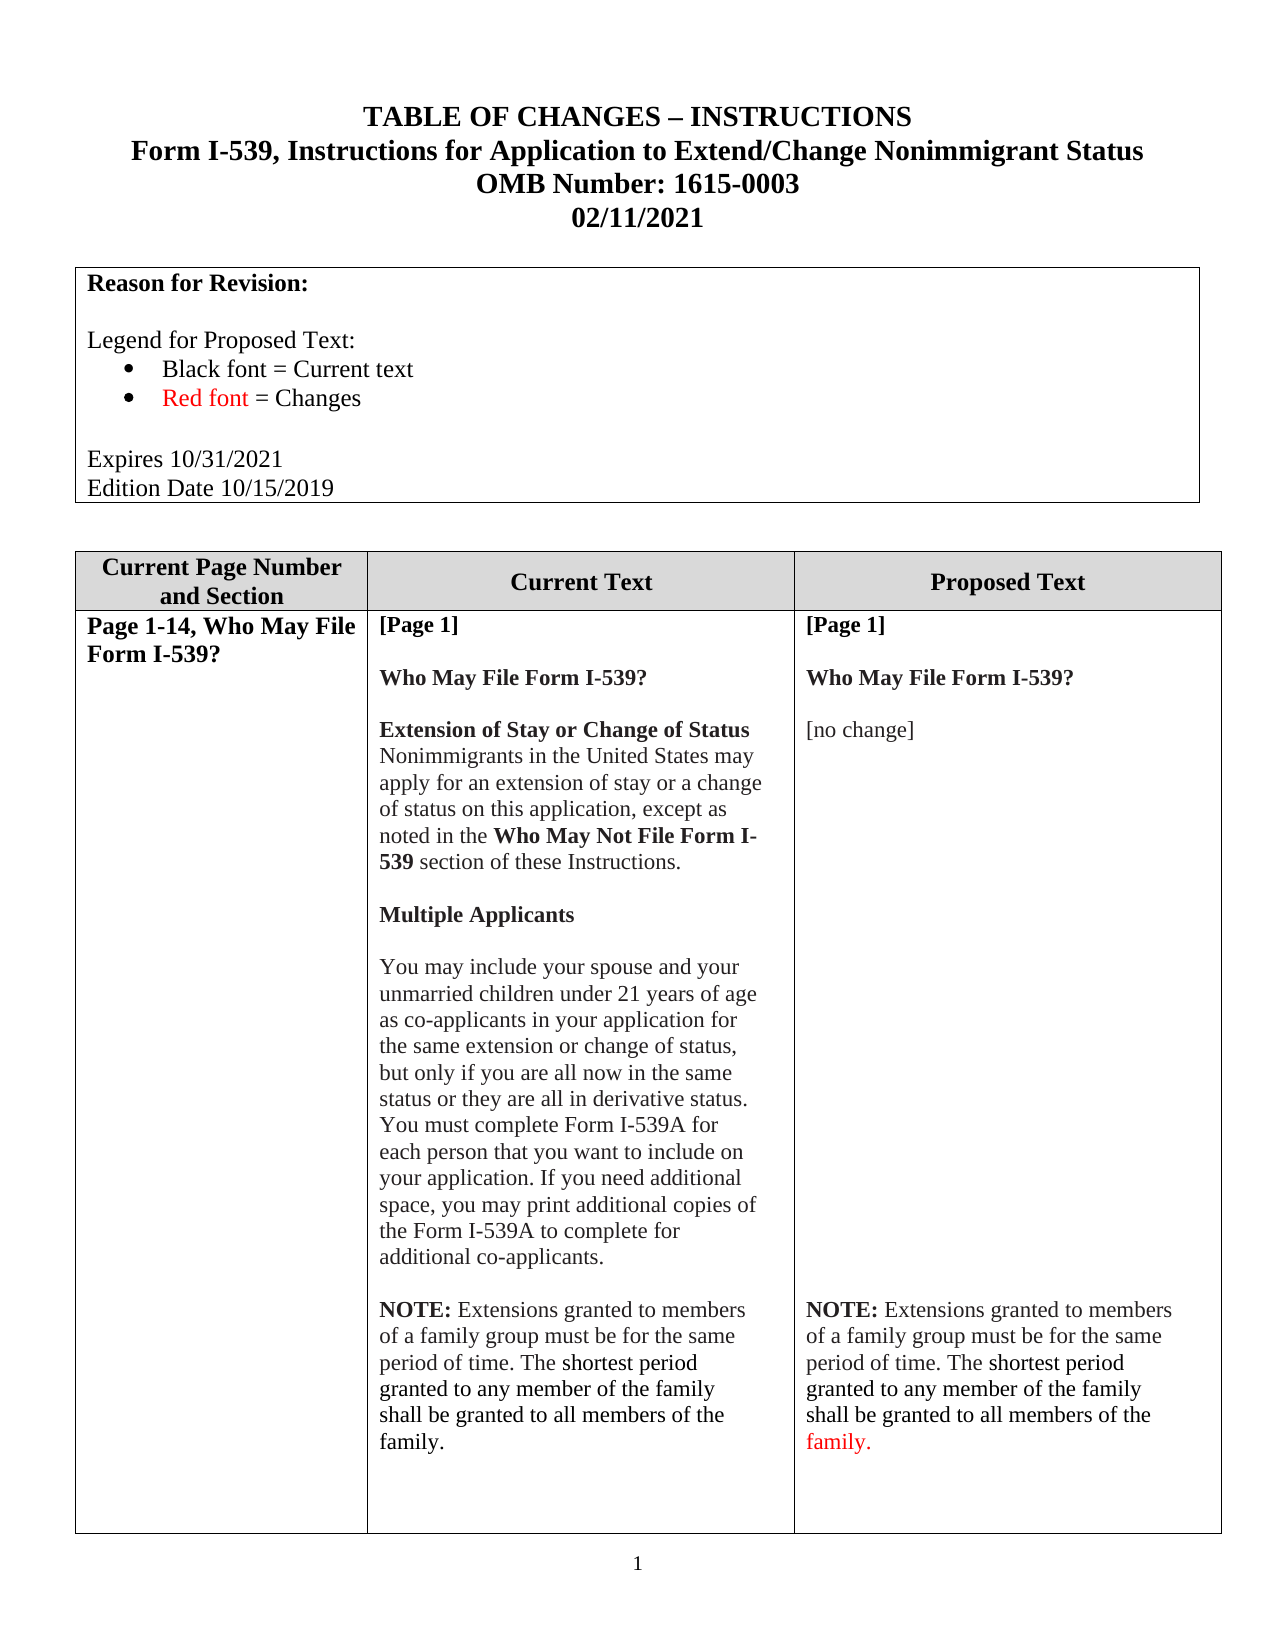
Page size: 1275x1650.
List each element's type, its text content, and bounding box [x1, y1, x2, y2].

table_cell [368, 611, 794, 1533]
text 02/11/2021 [75, 200, 1200, 233]
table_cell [795, 611, 1221, 1533]
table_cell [76, 611, 367, 1533]
table_header Current Text [368, 552, 794, 610]
table_header Current Page Number and Section [76, 552, 367, 610]
text OMB Number: 1615-0003 [75, 166, 1200, 200]
text TABLE OF CHANGES – INSTRUCTIONS [75, 99, 1200, 133]
text Form I-539, Instructions for Application to Extend/Change Nonimmigrant Status [75, 133, 1200, 166]
table_header Reason for Revision: Legend for Proposed Text: Black font = Current text Red font = Changes Expires 10/31/2021 Edition Date 10/15/2019 [76, 268, 1199, 502]
table_header Proposed Text [795, 552, 1221, 610]
